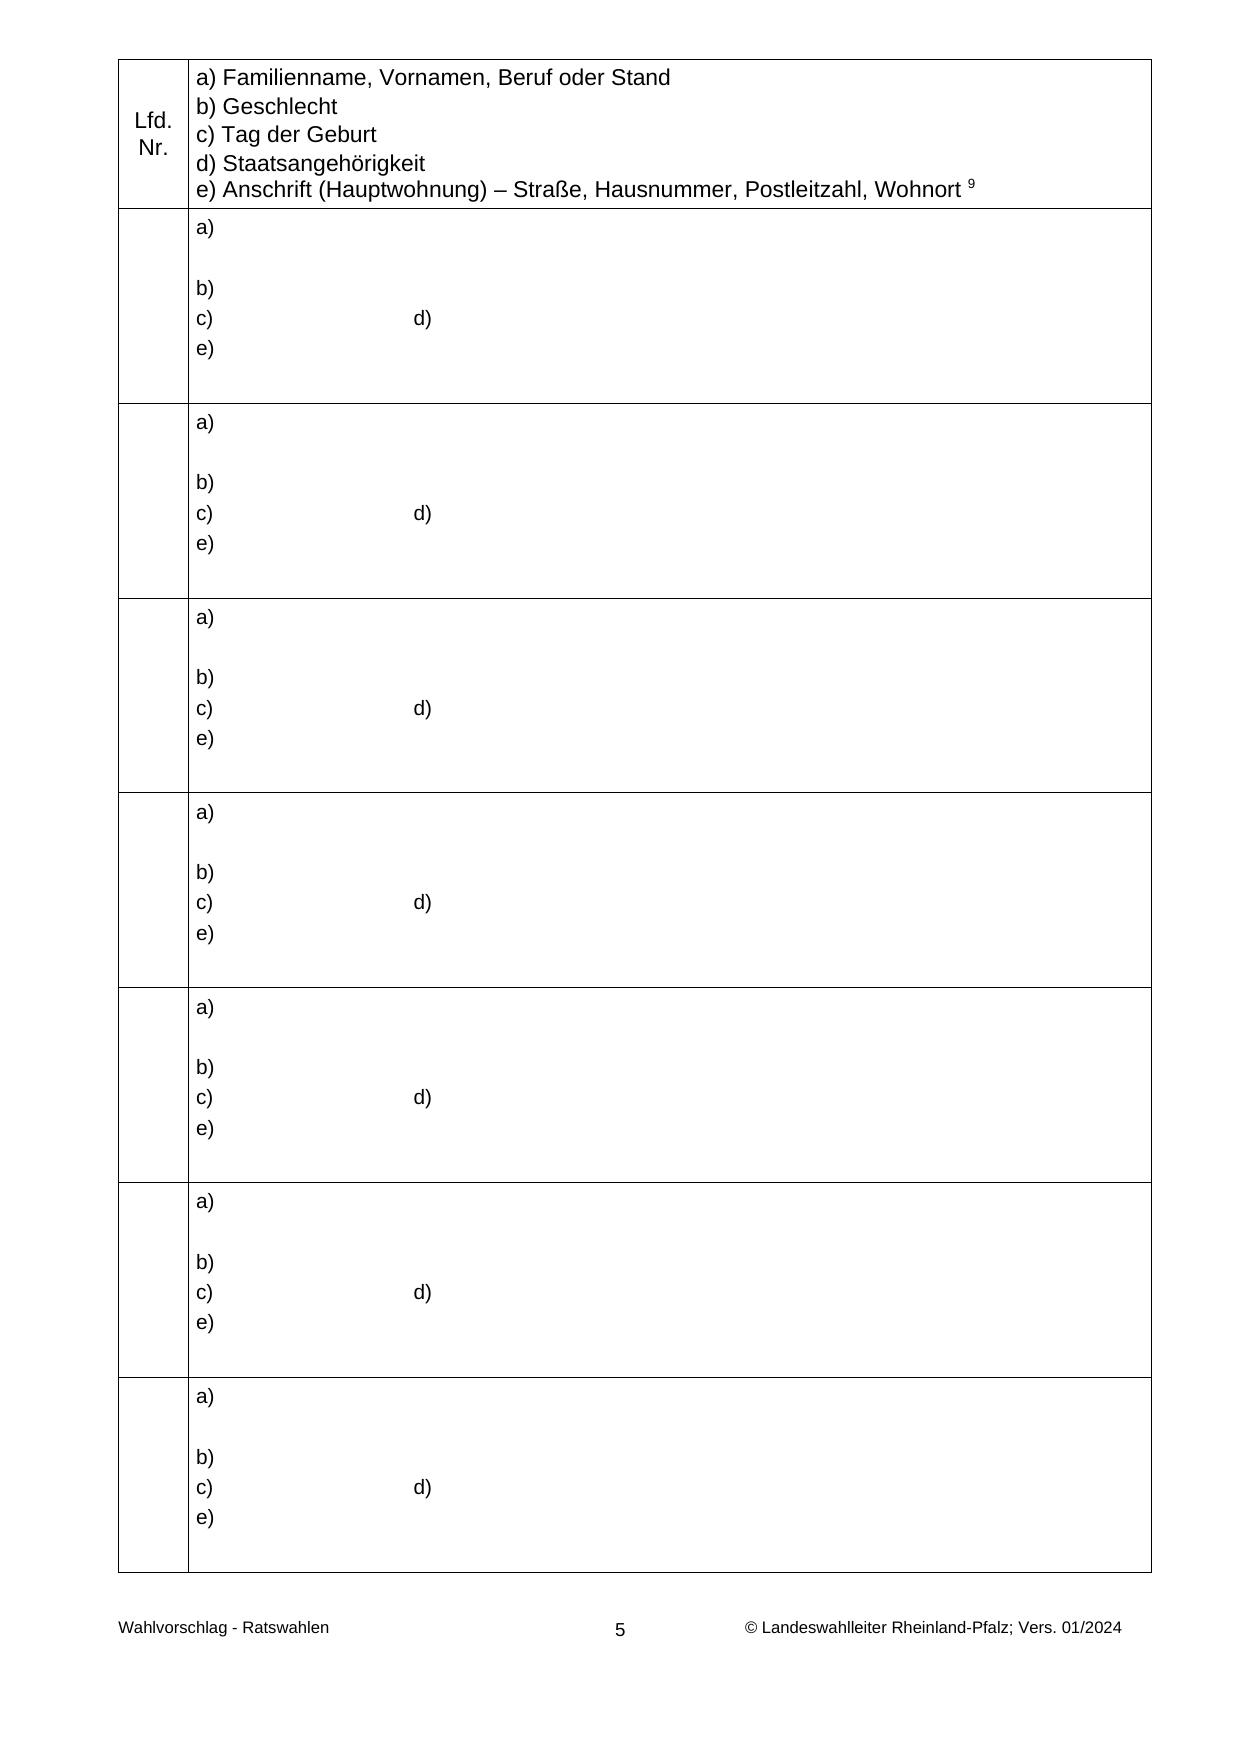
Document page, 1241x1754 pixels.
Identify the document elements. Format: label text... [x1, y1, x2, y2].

table_cell [119, 793, 188, 987]
table_cell [119, 209, 188, 402]
table_cell [119, 988, 188, 1182]
table_cell a) b) c) d) e) [189, 1183, 1151, 1377]
table_cell a) b) c) d) e) [189, 793, 1151, 987]
table_cell a) b) c) d) e) [189, 404, 1151, 597]
table_cell a) b) c) d) e) [189, 1378, 1151, 1572]
table_cell a) b) c) d) e) [189, 988, 1151, 1182]
table_cell [119, 1183, 188, 1377]
table_cell [119, 1378, 188, 1572]
table_cell [119, 599, 188, 792]
table_header a) Familienname, Vornamen, Beruf oder Stand b) Geschlecht c) Tag der Geburt d) Staatsangehörigkeit e) Anschrift (Hauptwohnung) – Straße, Hausnummer, Postleitzahl, Wohnort 9 [189, 60, 1151, 208]
table_cell a) b) c) d) e) [189, 599, 1151, 792]
table_cell [119, 404, 188, 597]
table_cell a) b) c) d) e) [189, 209, 1151, 402]
table_header Lfd. Nr. [119, 60, 188, 208]
